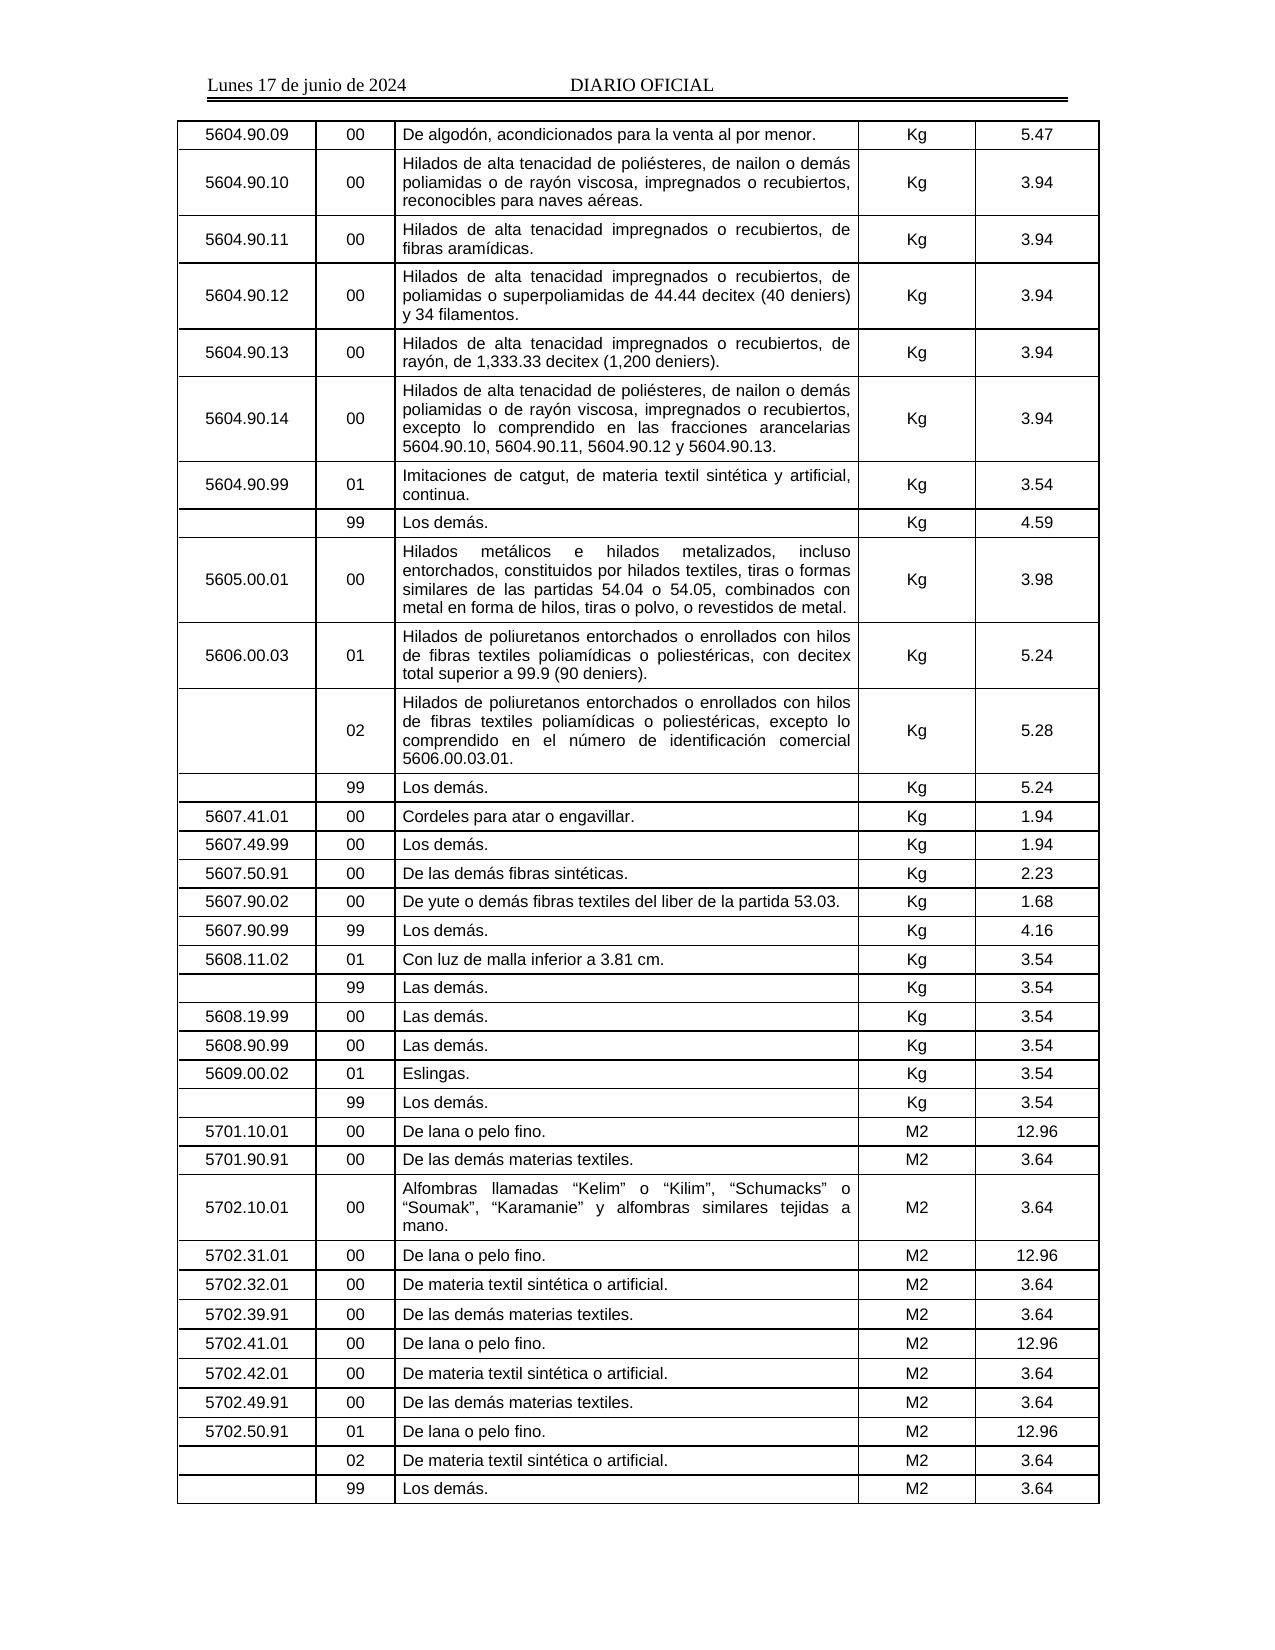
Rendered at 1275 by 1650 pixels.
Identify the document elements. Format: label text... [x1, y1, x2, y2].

table_cell 00 [317, 1300, 394, 1328]
table_cell Kg [859, 377, 975, 461]
table_cell 2.23 [976, 860, 1098, 887]
table_cell 5702.42.01 [178, 1359, 315, 1387]
table_cell 00 [317, 150, 394, 215]
table_cell 5.47 [976, 122, 1098, 149]
table_cell 5605.00.01 [178, 538, 315, 622]
table_cell M2 [859, 1241, 975, 1269]
table_cell Los demás. [396, 917, 858, 944]
table_cell 3.64 [976, 1359, 1098, 1387]
table_cell 02 [317, 689, 394, 773]
table_cell Hilados de poliuretanos entorchados o enrollados con hilos de fibras textiles poliamídicas o poliestéricas, con decitex total superior a 99.9 (90 deniers). [396, 623, 858, 688]
table_cell 5604.90.10 [178, 150, 315, 215]
table_cell Kg [859, 832, 975, 858]
table_cell 99 [317, 774, 394, 801]
table_cell 00 [317, 1359, 394, 1387]
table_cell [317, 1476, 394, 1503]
table_cell 3.94 [976, 150, 1098, 215]
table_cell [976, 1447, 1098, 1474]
table_cell De materia textil sintética o artificial. [396, 1359, 858, 1387]
table_cell 00 [317, 832, 394, 858]
table_cell 12.96 [976, 1418, 1098, 1445]
table_cell 5604.90.09 [178, 122, 315, 149]
table_cell 99 [317, 510, 394, 537]
table_cell 00 [317, 264, 394, 328]
table_cell 3.94 [976, 330, 1098, 376]
table_cell 3.98 [976, 538, 1098, 622]
table_cell 3.54 [976, 1089, 1098, 1116]
table_cell 02 [317, 1447, 394, 1474]
table_cell Las demás. [396, 975, 858, 1002]
table_cell [178, 509, 315, 537]
table_cell De lana o pelo fino. [396, 1118, 858, 1145]
table_cell 00 [317, 1032, 394, 1059]
table_cell Hilados de poliuretanos entorchados o enrollados con hilos de fibras textiles poliamídicas o poliestéricas, excepto lo comprendido en el número de identificación comercial 5606.00.03.01. [396, 689, 858, 773]
table_cell De materia textil sintética o artificial. [396, 1447, 858, 1474]
table_cell M2 [859, 1175, 975, 1240]
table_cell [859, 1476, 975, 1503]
table_cell [178, 689, 315, 773]
table_cell Kg [859, 264, 975, 328]
table_cell 99 [317, 917, 394, 944]
table_cell 00 [317, 1003, 394, 1030]
table_cell De las demás materias textiles. [396, 1300, 858, 1328]
table_cell 3.64 [976, 1175, 1098, 1240]
table_cell 3.54 [976, 946, 1098, 973]
table_cell 5609.00.02 [178, 1060, 315, 1088]
table_cell 1.68 [976, 889, 1098, 916]
table_cell [178, 774, 315, 801]
table_cell Los demás. [396, 774, 858, 801]
table_cell 5702.32.01 [178, 1270, 315, 1299]
table_cell 00 [317, 1330, 394, 1358]
table_cell 00 [317, 216, 394, 262]
table_cell 00 [317, 803, 394, 830]
table_cell De lana o pelo fino. [396, 1418, 858, 1445]
table_cell 5701.90.91 [178, 1146, 315, 1174]
table_cell 5702.10.01 [178, 1175, 315, 1240]
table_cell De las demás materias textiles. [396, 1147, 858, 1174]
table_cell Hilados de alta tenacidad impregnados o recubiertos, de fibras aramídicas. [396, 216, 858, 262]
table_cell 01 [317, 1061, 394, 1088]
table_cell 5701.10.01 [178, 1118, 315, 1145]
table_cell Hilados de alta tenacidad de poliésteres, de nailon o demás poliamidas o de rayón viscosa, impregnados o recubiertos, excepto lo comprendido en las fracciones arancelarias 5604.90.10, 5604.90.11, 5604.90.12 y 5604.90.13. [396, 377, 858, 461]
table_cell 99 [317, 1089, 394, 1116]
table_cell Los demás. [396, 832, 858, 858]
table_cell Kg [859, 975, 975, 1002]
table_cell 3.94 [976, 377, 1098, 461]
table_cell 5607.90.99 [178, 917, 315, 944]
table_cell Kg [859, 510, 975, 537]
table_cell 5607.50.91 [178, 860, 315, 887]
table_cell Los demás. [396, 510, 858, 537]
table_cell De lana o pelo fino. [396, 1241, 858, 1269]
table_cell 00 [317, 1271, 394, 1299]
table_cell De las demás fibras sintéticas. [396, 860, 858, 887]
table_cell 5702.41.01 [178, 1329, 315, 1358]
table_cell 3.94 [976, 264, 1098, 328]
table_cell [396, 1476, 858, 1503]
table_cell De algodón, acondicionados para la venta al por menor. [396, 122, 858, 149]
table_cell 5607.49.99 [178, 831, 315, 858]
table_cell De lana o pelo fino. [396, 1330, 858, 1358]
table_cell 00 [317, 1241, 394, 1269]
table_cell 5607.90.02 [178, 888, 315, 916]
table_cell 5608.19.99 [178, 1003, 315, 1030]
table_cell 3.54 [976, 975, 1098, 1002]
table_cell [178, 1089, 315, 1116]
table_cell M2 [859, 1359, 975, 1387]
table_cell De yute o demás fibras textiles del liber de la partida 53.03. [396, 889, 858, 916]
table_cell Kg [859, 216, 975, 262]
table_cell M2 [859, 1118, 975, 1145]
table_cell De las demás materias textiles. [396, 1389, 858, 1417]
table_cell 3.64 [976, 1271, 1098, 1299]
table_cell 5604.90.99 [178, 462, 315, 508]
table_cell Kg [859, 1061, 975, 1088]
table_cell M2 [859, 1330, 975, 1358]
table_cell [178, 974, 315, 1002]
table_cell Kg [859, 803, 975, 830]
table_cell Kg [859, 946, 975, 973]
table_cell 00 [317, 122, 394, 149]
table_cell Kg [859, 889, 975, 916]
table_cell 3.54 [976, 462, 1098, 508]
table_cell 00 [317, 1118, 394, 1145]
table_cell 00 [317, 1147, 394, 1174]
table_cell Hilados metálicos e hilados metalizados, incluso entorchados, constituidos por hilados textiles, tiras o formas similares de las partidas 54.04 o 54.05, combinados con metal en forma de hilos, tiras o polvo, o revestidos de metal. [396, 538, 858, 622]
table_cell De materia textil sintética o artificial. [396, 1271, 858, 1299]
table_cell 5702.39.91 [178, 1300, 315, 1328]
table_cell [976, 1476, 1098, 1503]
table_cell 00 [317, 1175, 394, 1240]
table_cell 3.64 [976, 1300, 1098, 1328]
table_cell 00 [317, 889, 394, 916]
table_cell Kg [859, 122, 975, 149]
table_cell 3.54 [976, 1032, 1098, 1059]
table_cell 3.64 [976, 1147, 1098, 1174]
table_cell 00 [317, 538, 394, 622]
table_cell 5604.90.13 [178, 329, 315, 376]
table_cell 5606.00.03 [178, 623, 315, 688]
table_cell 4.59 [976, 510, 1098, 537]
table_cell Con luz de malla inferior a 3.81 cm. [396, 946, 858, 973]
table_cell 5702.31.01 [178, 1241, 315, 1269]
table_cell Los demás. [396, 1089, 858, 1116]
table_cell Kg [859, 623, 975, 688]
table_cell Kg [859, 1032, 975, 1059]
table_cell [178, 1446, 315, 1474]
table_cell Kg [859, 917, 975, 944]
table_cell 5604.90.11 [178, 216, 315, 262]
table_cell 3.54 [976, 1061, 1098, 1088]
table_cell M2 [859, 1418, 975, 1445]
table_cell 00 [317, 330, 394, 376]
table_cell Hilados de alta tenacidad impregnados o recubiertos, de poliamidas o superpoliamidas de 44.44 decitex (40 deniers) y 34 filamentos. [396, 264, 858, 328]
table_cell 99 [317, 975, 394, 1002]
table_cell 12.96 [976, 1118, 1098, 1145]
table_cell 1.94 [976, 803, 1098, 830]
table_cell Cordeles para atar o engavillar. [396, 803, 858, 830]
table_cell 12.96 [976, 1330, 1098, 1358]
table_cell 5.24 [976, 623, 1098, 688]
table_cell 01 [317, 462, 394, 508]
table_cell 3.54 [976, 1003, 1098, 1030]
table_cell 5607.41.01 [178, 802, 315, 830]
table_cell Alfombras llamadas “Kelim” o “Kilim”, “Schumacks” o “Soumak”, “Karamanie” y alfombras similares tejidas a mano. [396, 1175, 858, 1240]
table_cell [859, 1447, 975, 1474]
table_cell Kg [859, 774, 975, 801]
table_cell 5702.49.91 [178, 1388, 315, 1417]
table_cell 3.64 [976, 1389, 1098, 1417]
table_cell 3.94 [976, 216, 1098, 262]
table_cell Eslingas. [396, 1061, 858, 1088]
table_cell M2 [859, 1300, 975, 1328]
table_cell 01 [317, 946, 394, 973]
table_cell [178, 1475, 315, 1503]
table_cell 5.24 [976, 774, 1098, 801]
table_cell Hilados de alta tenacidad de poliésteres, de nailon o demás poliamidas o de rayón viscosa, impregnados o recubiertos, reconocibles para naves aéreas. [396, 150, 858, 215]
table_cell Kg [859, 689, 975, 773]
table_cell Imitaciones de catgut, de materia textil sintética y artificial, continua. [396, 462, 858, 508]
table_cell M2 [859, 1389, 975, 1417]
table_cell Las demás. [396, 1003, 858, 1030]
table_cell Kg [859, 330, 975, 376]
table_cell 5608.90.99 [178, 1031, 315, 1059]
table_cell 5.28 [976, 689, 1098, 773]
table_cell Kg [859, 150, 975, 215]
table_cell 00 [317, 1389, 394, 1417]
table_cell 12.96 [976, 1241, 1098, 1269]
table_cell 5702.50.91 [178, 1418, 315, 1445]
table_cell 5604.90.12 [178, 263, 315, 328]
table_cell 01 [317, 1418, 394, 1445]
table_cell Kg [859, 538, 975, 622]
table_cell 01 [317, 623, 394, 688]
table_cell 5608.11.02 [178, 946, 315, 973]
table_cell Kg [859, 860, 975, 887]
table_cell Kg [859, 1089, 975, 1116]
table_cell Las demás. [396, 1032, 858, 1059]
table_cell Kg [859, 1003, 975, 1030]
table_cell M2 [859, 1147, 975, 1174]
table_cell 1.94 [976, 832, 1098, 858]
table_cell Kg [859, 462, 975, 508]
table_cell 5604.90.14 [178, 377, 315, 461]
table_cell M2 [859, 1271, 975, 1299]
table_cell Hilados de alta tenacidad impregnados o recubiertos, de rayón, de 1,333.33 decitex (1,200 deniers). [396, 330, 858, 376]
table_cell 00 [317, 377, 394, 461]
table_cell 00 [317, 860, 394, 887]
table_cell 4.16 [976, 917, 1098, 944]
